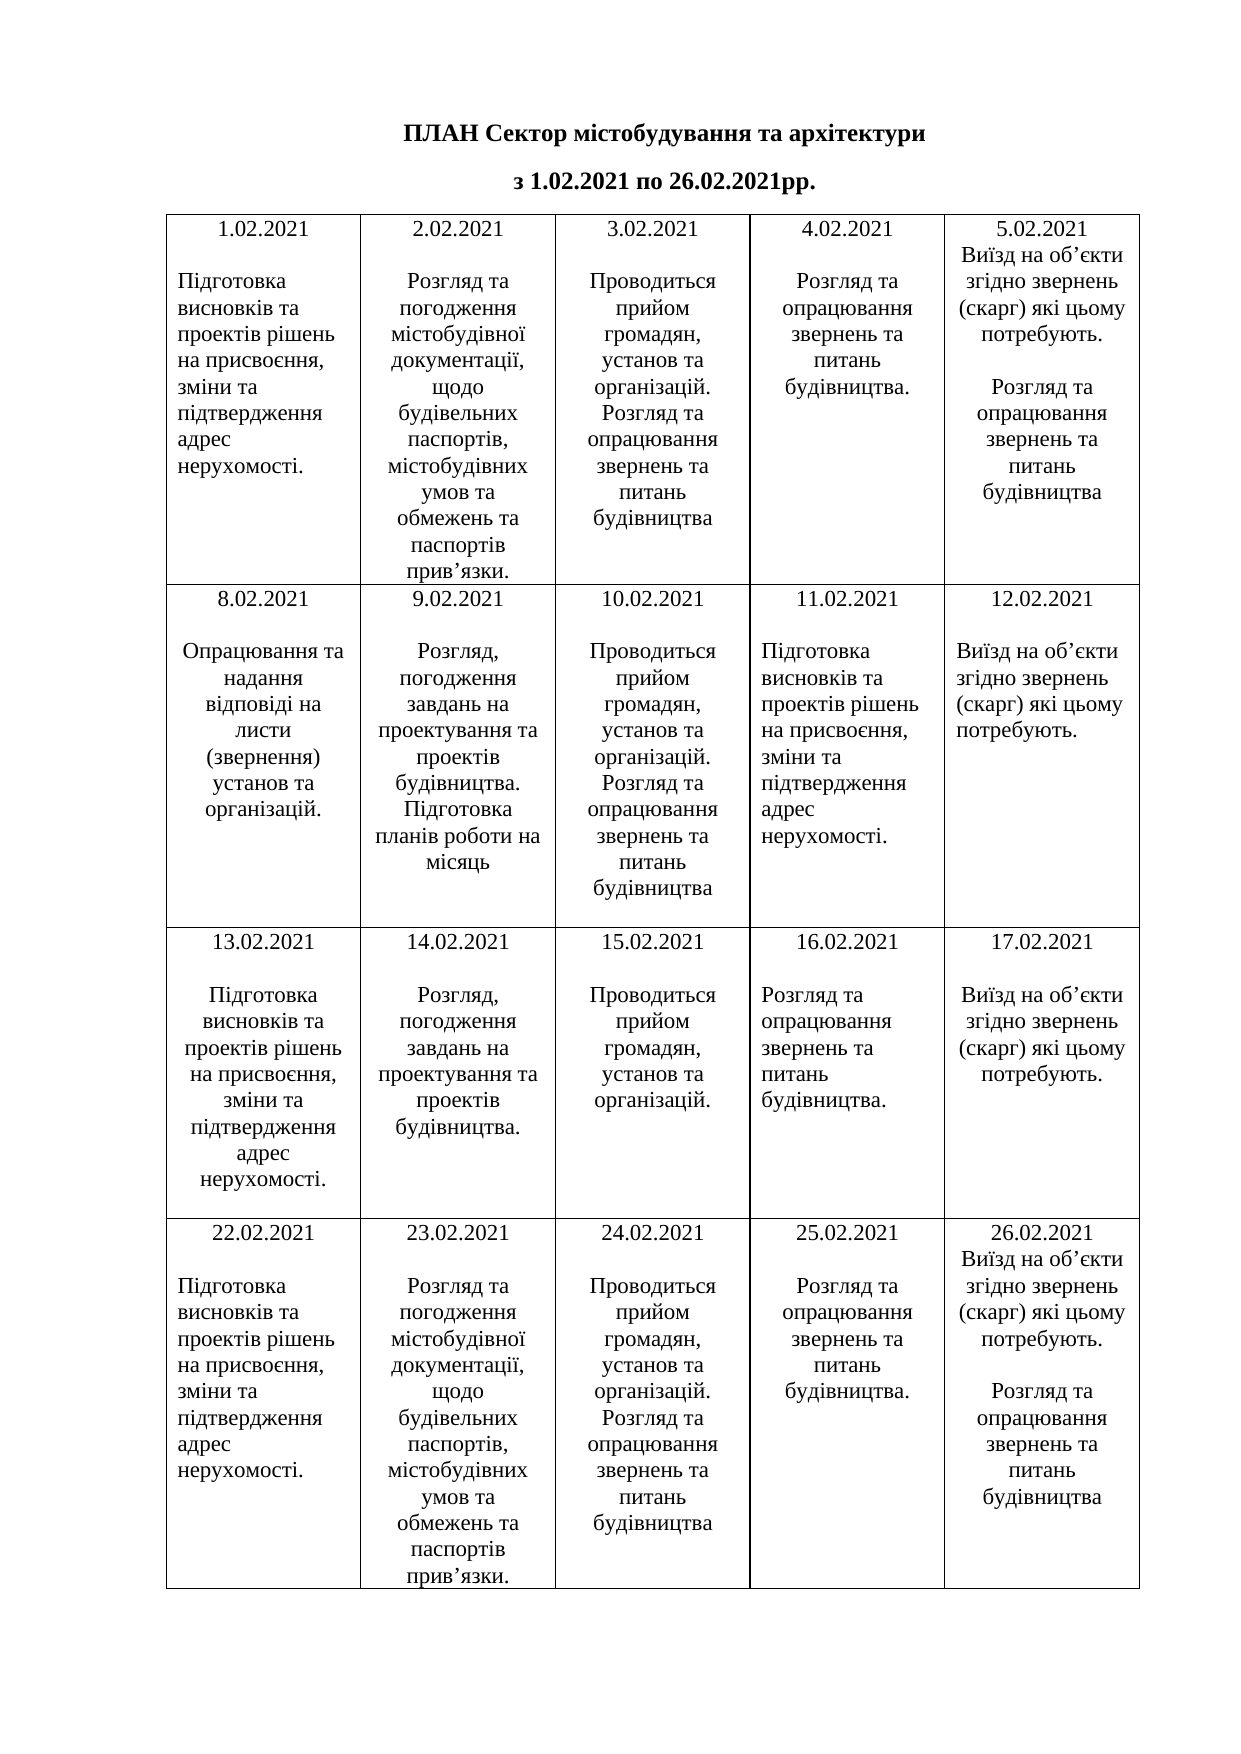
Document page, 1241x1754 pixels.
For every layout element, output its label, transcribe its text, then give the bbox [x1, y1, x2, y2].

table_cell 16.02.2021 Розгляд та опрацювання звернень та питань будівництва. [751, 928, 944, 1218]
table_cell 15.02.2021 Проводиться прийом громадян, установ та організацій. [556, 928, 749, 1218]
table_cell 10.02.2021 Проводиться прийом громадян, установ та організацій. Розгляд та опрацювання звернень та питань будівництва [556, 585, 749, 927]
table_cell 8.02.2021 Опрацювання та надання відповіді на листи (звернення) установ та організацій. [167, 585, 360, 927]
table_cell 25.02.2021 Розгляд та опрацювання звернень та питань будівництва. [751, 1219, 944, 1588]
table_cell 13.02.2021 Підготовка висновків та проектів рішень на присвоєння, зміни та підтвердження адрес нерухомості. [167, 928, 360, 1218]
table_cell 24.02.2021 Проводиться прийом громадян, установ та організацій. Розгляд та опрацювання звернень та питань будівництва [556, 1219, 749, 1588]
table_header 5.02.2021 Виїзд на об’єкти згідно звернень (скарг) які цьому потребують. Розгляд та опрацювання звернень та питань будівництва [945, 215, 1139, 583]
table_cell 17.02.2021 Виїзд на об’єкти згідно звернень (скарг) які цьому потребують. [945, 928, 1139, 1218]
text з 1.02.2021 по 26.02.2021рр. [177, 166, 1152, 194]
table_cell 12.02.2021 Виїзд на об’єкти згідно звернень (скарг) які цьому потребують. [945, 585, 1139, 927]
table_header 2.02.2021 Розгляд та погодження містобудівної документації, щодо будівельних паспортів, містобудівних умов та обмежень та паспортів прив’язки. [361, 215, 555, 583]
table_cell 22.02.2021 Підготовка висновків та проектів рішень на присвоєння, зміни та підтвердження адрес нерухомості. [167, 1219, 360, 1588]
table_cell 9.02.2021 Розгляд, погодження завдань на проектування та проектів будівництва. Підготовка планів роботи на місяць [361, 585, 555, 927]
table_cell 26.02.2021 Виїзд на об’єкти згідно звернень (скарг) які цьому потребують. Розгляд та опрацювання звернень та питань будівництва [945, 1219, 1139, 1588]
table_cell 14.02.2021 Розгляд, погодження завдань на проектування та проектів будівництва. [361, 928, 555, 1218]
table_header 1.02.2021 Підготовка висновків та проектів рішень на присвоєння, зміни та підтвердження адрес нерухомості. [167, 215, 360, 583]
table_header 4.02.2021 Розгляд та опрацювання звернень та питань будівництва. [751, 215, 944, 583]
table_cell 11.02.2021 Підготовка висновків та проектів рішень на присвоєння, зміни та підтвердження адрес нерухомості. [751, 585, 944, 927]
text ПЛАН Сектор містобудування та архітектури [177, 118, 1152, 147]
table_cell 23.02.2021 Розгляд та погодження містобудівної документації, щодо будівельних паспортів, містобудівних умов та обмежень та паспортів прив’язки. [361, 1219, 555, 1588]
table_header 3.02.2021 Проводиться прийом громадян, установ та організацій. Розгляд та опрацювання звернень та питань будівництва [556, 215, 749, 583]
